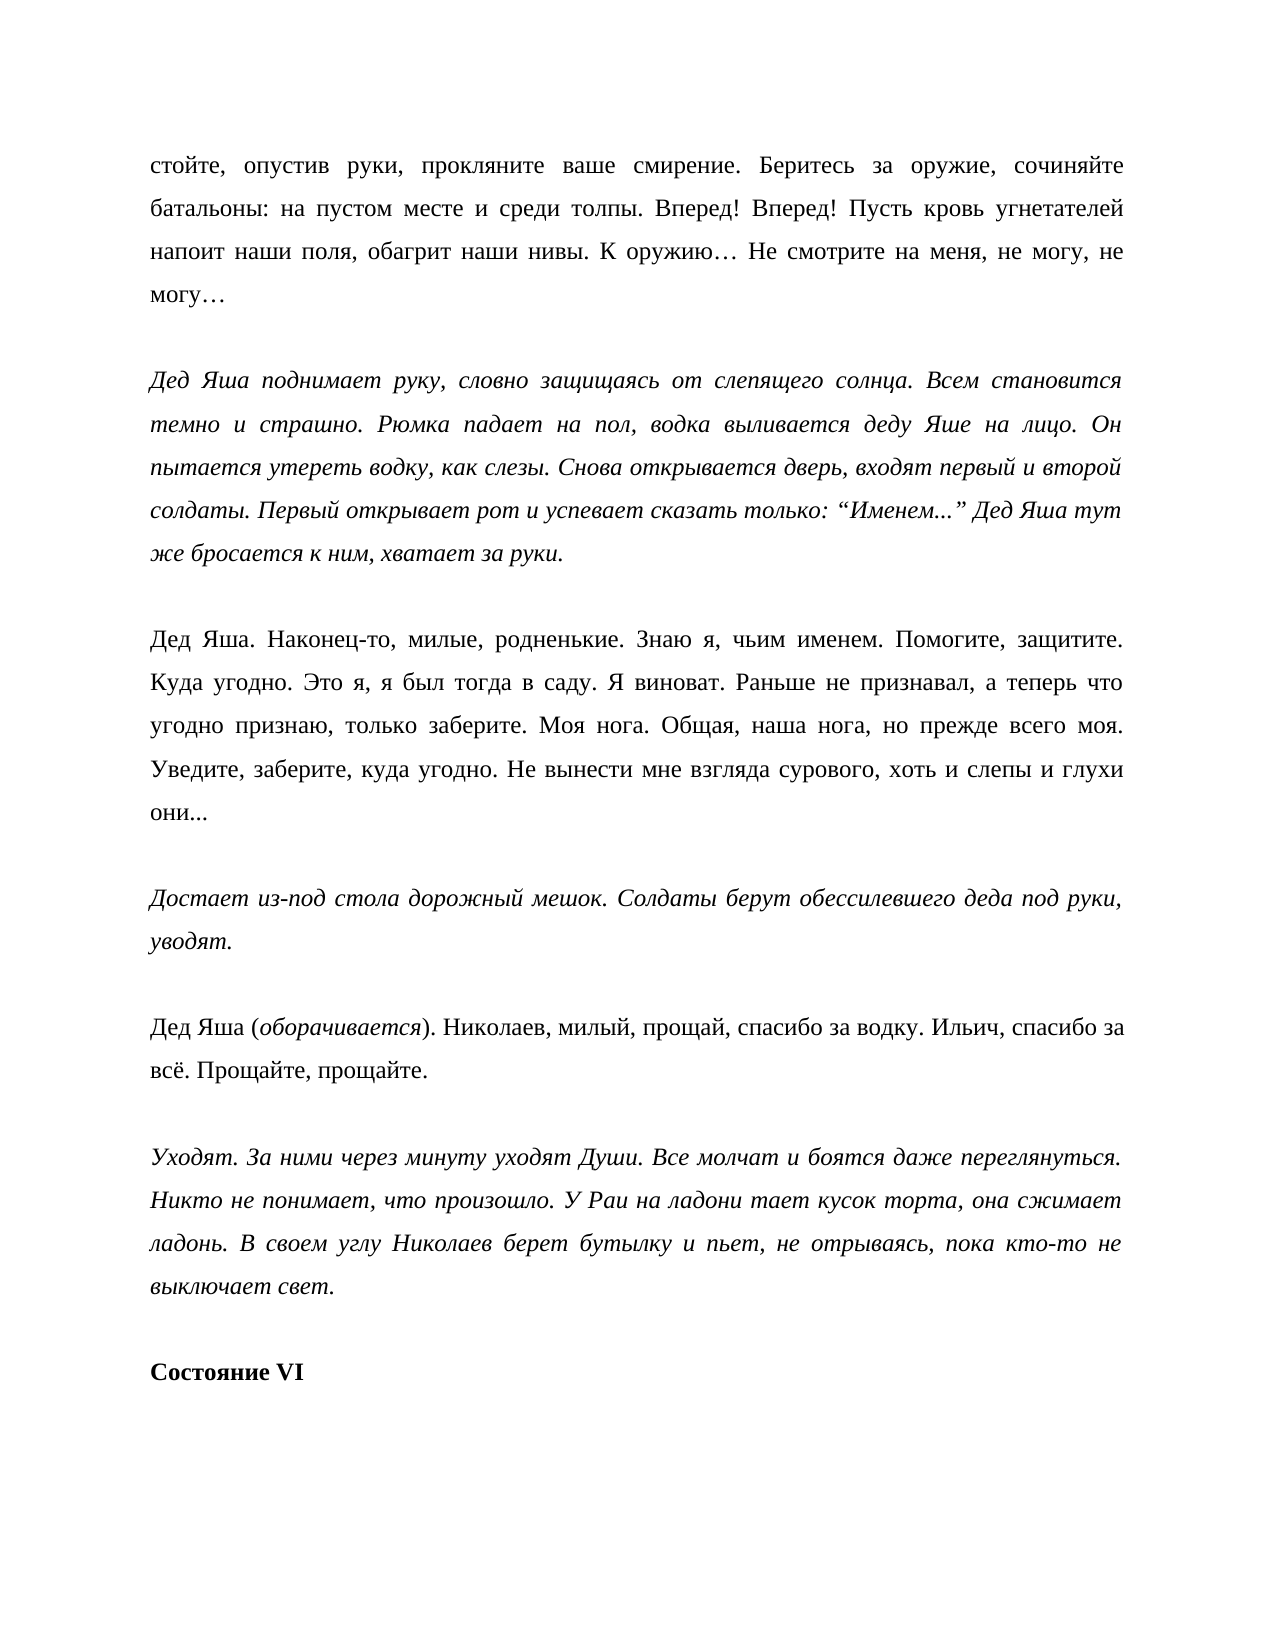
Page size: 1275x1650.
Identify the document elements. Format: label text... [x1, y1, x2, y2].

text Дед Яша поднимает руку, словно защищаясь от слепящего солнца. Всем становится темно и страшно. Рюмка падает на пол, водка выливается деду Яше на лицо. Он пытается утереть водку, как слезы. Снова открывается дверь, входят первый и второй солдаты. Первый открывает рот и успевает сказать только: “Именем...” Дед Яша тут же бросается к ним, хватает за руки. [150, 366, 1125, 567]
text Уходят. За ними через минуту уходят Души. Все молчат и боятся даже переглянуться. Никто не понимает, что произошло. У Раи на ладони тает кусок торта, она сжимает ладонь. В своем углу Николаев берет бутылку и пьет, не отрываясь, пока кто-то не выключает свет. [150, 1142, 1125, 1300]
text Достает из-под стола дорожный мешок. Солдаты берут обессилевшего деда под руки, уводят. [150, 883, 1125, 955]
text Дед Яша (оборачивается). Николаев, милый, прощай, спасибо за водку. Ильич, спасибо за всё. Прощайте, прощайте. [150, 1012, 1125, 1084]
text Дед Яша. Наконец-то, милые, родненькие. Знаю я, чьим именем. Помогите, защитите. Куда угодно. Это я, я был тогда в саду. Я виноват. Раньше не признавал, а теперь что угодно признаю, только заберите. Моя нога. Общая, наша нога, но прежде всего моя. Уведите, заберите, куда угодно. Не вынести мне взгляда сурового, хоть и слепы и глухи они... [150, 624, 1125, 826]
text Состояние VI [150, 1357, 1125, 1386]
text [150, 150, 1125, 308]
